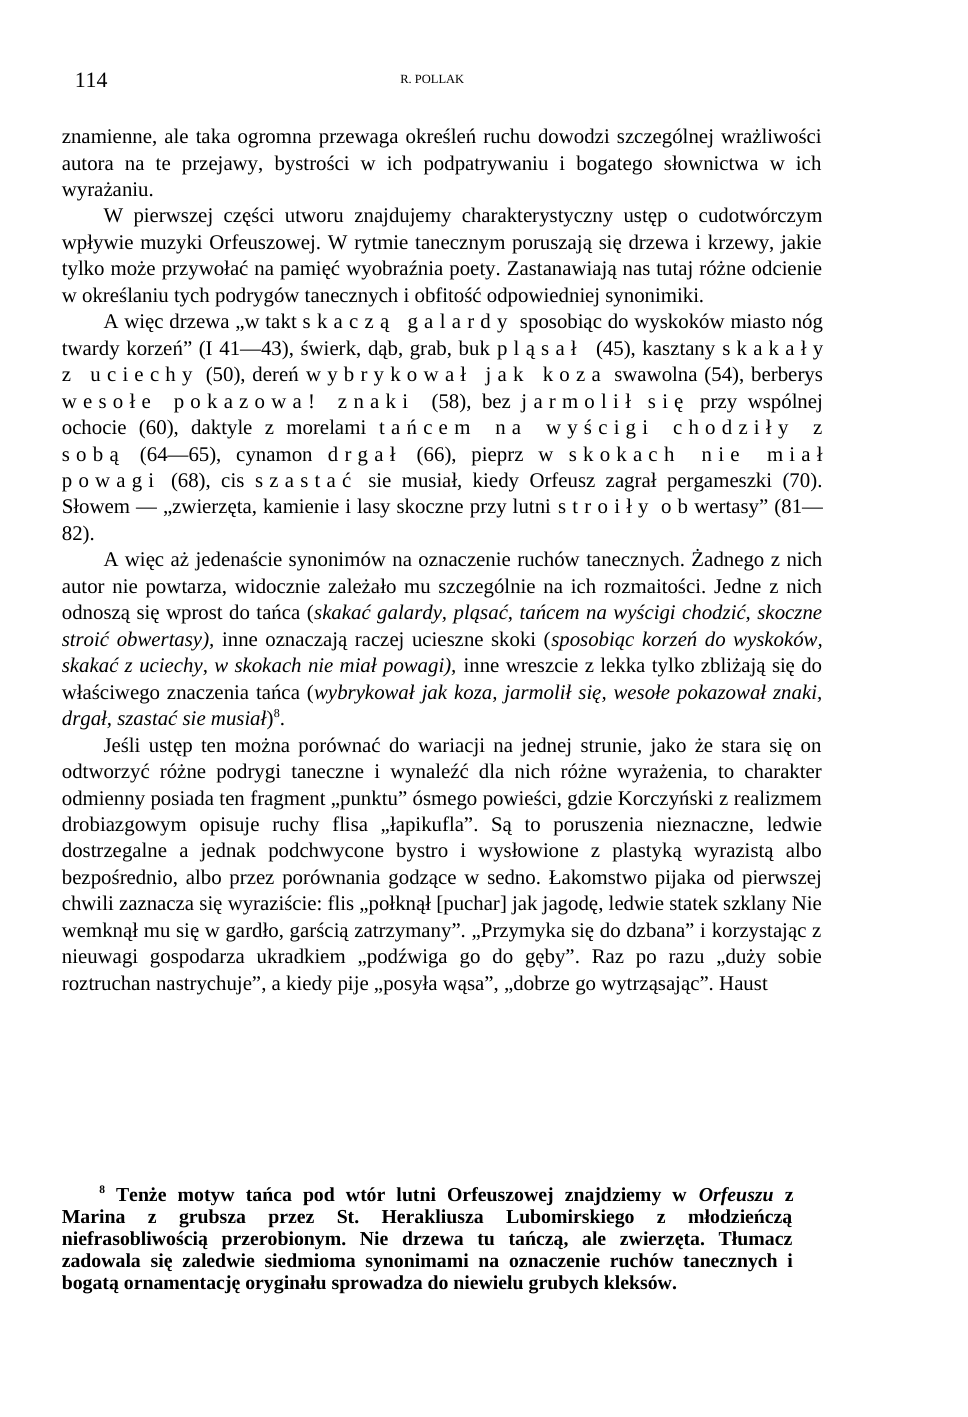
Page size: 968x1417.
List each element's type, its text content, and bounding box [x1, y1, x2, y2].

text znamienne, ale taka ogromna przewaga określeń ruchu dowodzi szczególnej wrażliwości autora na te przejawy, bystrości w ich podpatrywaniu i bogatego słownictwa w ich wyrażaniu. [62, 122, 823, 202]
text R. POLLAK [400, 73, 464, 86]
text A więc aż jedenaście synonimów na oznaczenie ruchów tanecznych. Żadnego z nich autor nie powtarza, widocznie zależało mu szczególnie na ich rozmaitości. Jedne z nich odnoszą się wprost do tańca (skakać galardy, pląsać, tańcem na wyścigi chodzić, skoczne stroić obwertasy), inne oznaczają raczej ucieszne skoki (sposobiąc korzeń do wyskoków, skakać z uciechy, w skokach nie miał powagi), inne wreszcie z lekka tylko zbliżają się do właściwego znaczenia tańca (wybrykował jak koza, jarmolił się, wesołe pokazował znaki, drgał, szastać sie musiał)8. [62, 546, 823, 731]
text W pierwszej części utworu znajdujemy charakterystyczny ustęp o cudotwórczym wpływie muzyki Orfeuszowej. W rytmie tanecznym poruszają się drzewa i krzewy, jakie tylko może przywołać na pamięć wyobraźnia poety. Zastanawiają nas tutaj różne odcienie w określaniu tych podrygów tanecznych i obfitość odpowiedniej synonimiki. [62, 202, 823, 308]
text 8 Tenże motyw tańca pod wtór lutni Orfeuszowej znajdziemy w Orfeuszu z Marina z grubsza przez St. Herakliusza Lubomirskiego z młodzieńczą niefrasobliwością przerobionym. Nie drzewa tu tańczą, ale zwierzęta. Tłumacz zadowala się zaledwie siedmioma synonimami na oznaczenie ruchów tanecznych i bogatą ornamentację oryginału sprowadza do niewielu grubych kleksów. [62, 1184, 793, 1294]
text A więc drzewa „w takt skaczą galardy sposobiąc do wyskoków miasto nóg twardy korzeń” (I 41—43), świerk, dąb, grab, buk pląsał (45), kasztany skakały z uciechy (50), dereń wybrykował jak koza swawolna (54), berberys wesołe pokazowa! znaki (58), bez jarmolił się przy wspólnej ochocie (60), daktyle z morelami tańcem na wyścigi chodziły z sobą (64—65), cynamon drgał (66), pieprz w skokach nie miał powagi (68), cis szastać sie musiał, kiedy Orfeusz zagrał pergameszki (70). Słowem — „zwierzęta, kamienie i lasy skoczne przy lutni stroiły obwertasy” (81—82). [62, 308, 823, 546]
text Jeśli ustęp ten można porównać do wariacji na jednej strunie, jako że stara się on odtworzyć różne podrygi taneczne i wynaleźć dla nich różne wyrażenia, to charakter odmienny posiada ten fragment „punktu” ósmego powieści, gdzie Korczyński z realizmem drobiazgowym opisuje ruchy flisa „łapikufla”. Są to poruszenia nieznaczne, ledwie dostrzegalne a jednak podchwycone bystro i wysłowione z plastyką wyrazistą albo bezpośrednio, albo przez porównania godzące w sedno. Łakomstwo pijaka od pierwszej chwili zaznacza się wyraziście: flis „połknął [puchar] jak jagodę, ledwie statek szklany Nie wemknął mu się w gardło, garścią zatrzymany”. „Przymyka się do dzbana” i korzystając z nieuwagi gospodarza ukradkiem „podźwiga go do gęby”. Raz po razu „duży sobie roztruchan nastrychuje”, a kiedy pije „posyła wąsa”, „dobrze go wytrząsając”. Haust [62, 731, 823, 996]
text 114 [74, 69, 107, 91]
